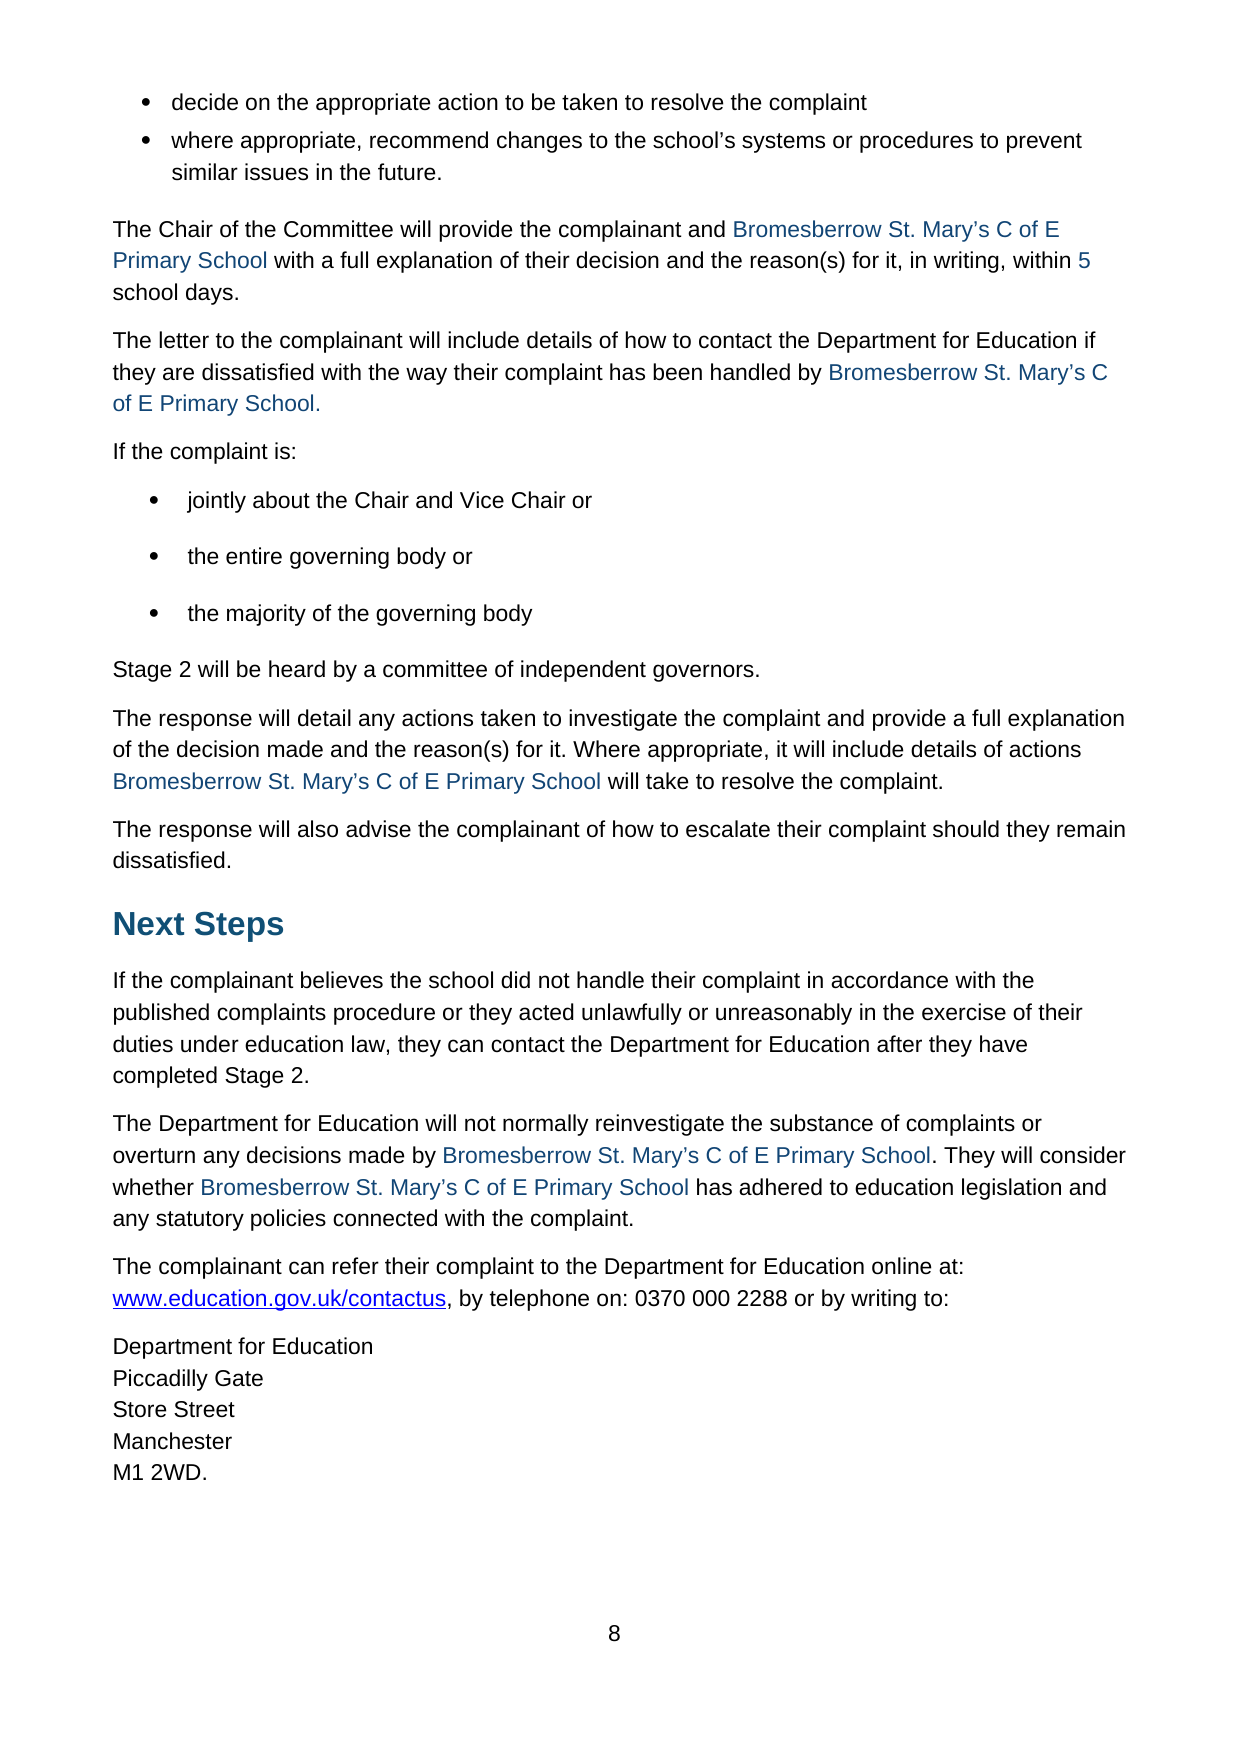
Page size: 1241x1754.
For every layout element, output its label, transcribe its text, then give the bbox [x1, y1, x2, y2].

text The Chair of the Committee will provide the complainant and Bromesberrow St. Mary’s C of E Primary School with a full explanation of their decision and the reason(s) for it, in writing, within 5 school days. [112, 216, 1128, 305]
list jointly about the Chair and Vice Chair or [150, 487, 1128, 513]
text If the complainant believes the school did not handle their complaint in accordance with the published complaints procedure or they acted unlawfully or unreasonably in the exercise of their duties under education law, they can contact the Department for Education after they have completed Stage 2. [112, 967, 1128, 1088]
text Stage 2 will be heard by a committee of independent governors. [112, 656, 1128, 683]
text M1 2WD. [112, 1459, 1128, 1486]
list the entire governing body or [150, 543, 1128, 569]
text The Department for Education will not normally reinvestigate the substance of complaints or overturn any decisions made by Bromesberrow St. Mary’s C of E Primary School. They will consider whether Bromesberrow St. Mary’s C of E Primary School has adhered to education legislation and any statutory policies connected with the complaint. [112, 1110, 1128, 1231]
text The complainant can refer their complaint to the Department for Education online at: www.education.gov.uk/contactus, by telephone on: 0370 000 2288 or by writing to: [112, 1253, 1128, 1311]
subtitle Next Steps [112, 904, 1128, 942]
text Department for Education Piccadilly Gate Store Street Manchester [112, 1333, 1128, 1454]
text The response will also advise the complainant of how to escalate their complaint should they remain dissatisfied. [112, 816, 1128, 874]
list where appropriate, recommend changes to the school’s systems or procedures to prevent similar issues in the future. [142, 127, 1128, 185]
text If the complaint is: [112, 438, 1128, 465]
list the majority of the governing body [150, 600, 1128, 626]
list decide on the appropriate action to be taken to resolve the complaint [142, 89, 1128, 115]
text The response will detail any actions taken to investigate the complaint and provide a full explanation of the decision made and the reason(s) for it. Where appropriate, it will include details of actions Bromesberrow St. Mary’s C of E Primary School will take to resolve the complaint. [112, 704, 1128, 794]
text The letter to the complainant will include details of how to contact the Department for Education if they are dissatisfied with the way their complaint has been handled by Bromesberrow St. Mary’s C of E Primary School. [112, 327, 1128, 416]
